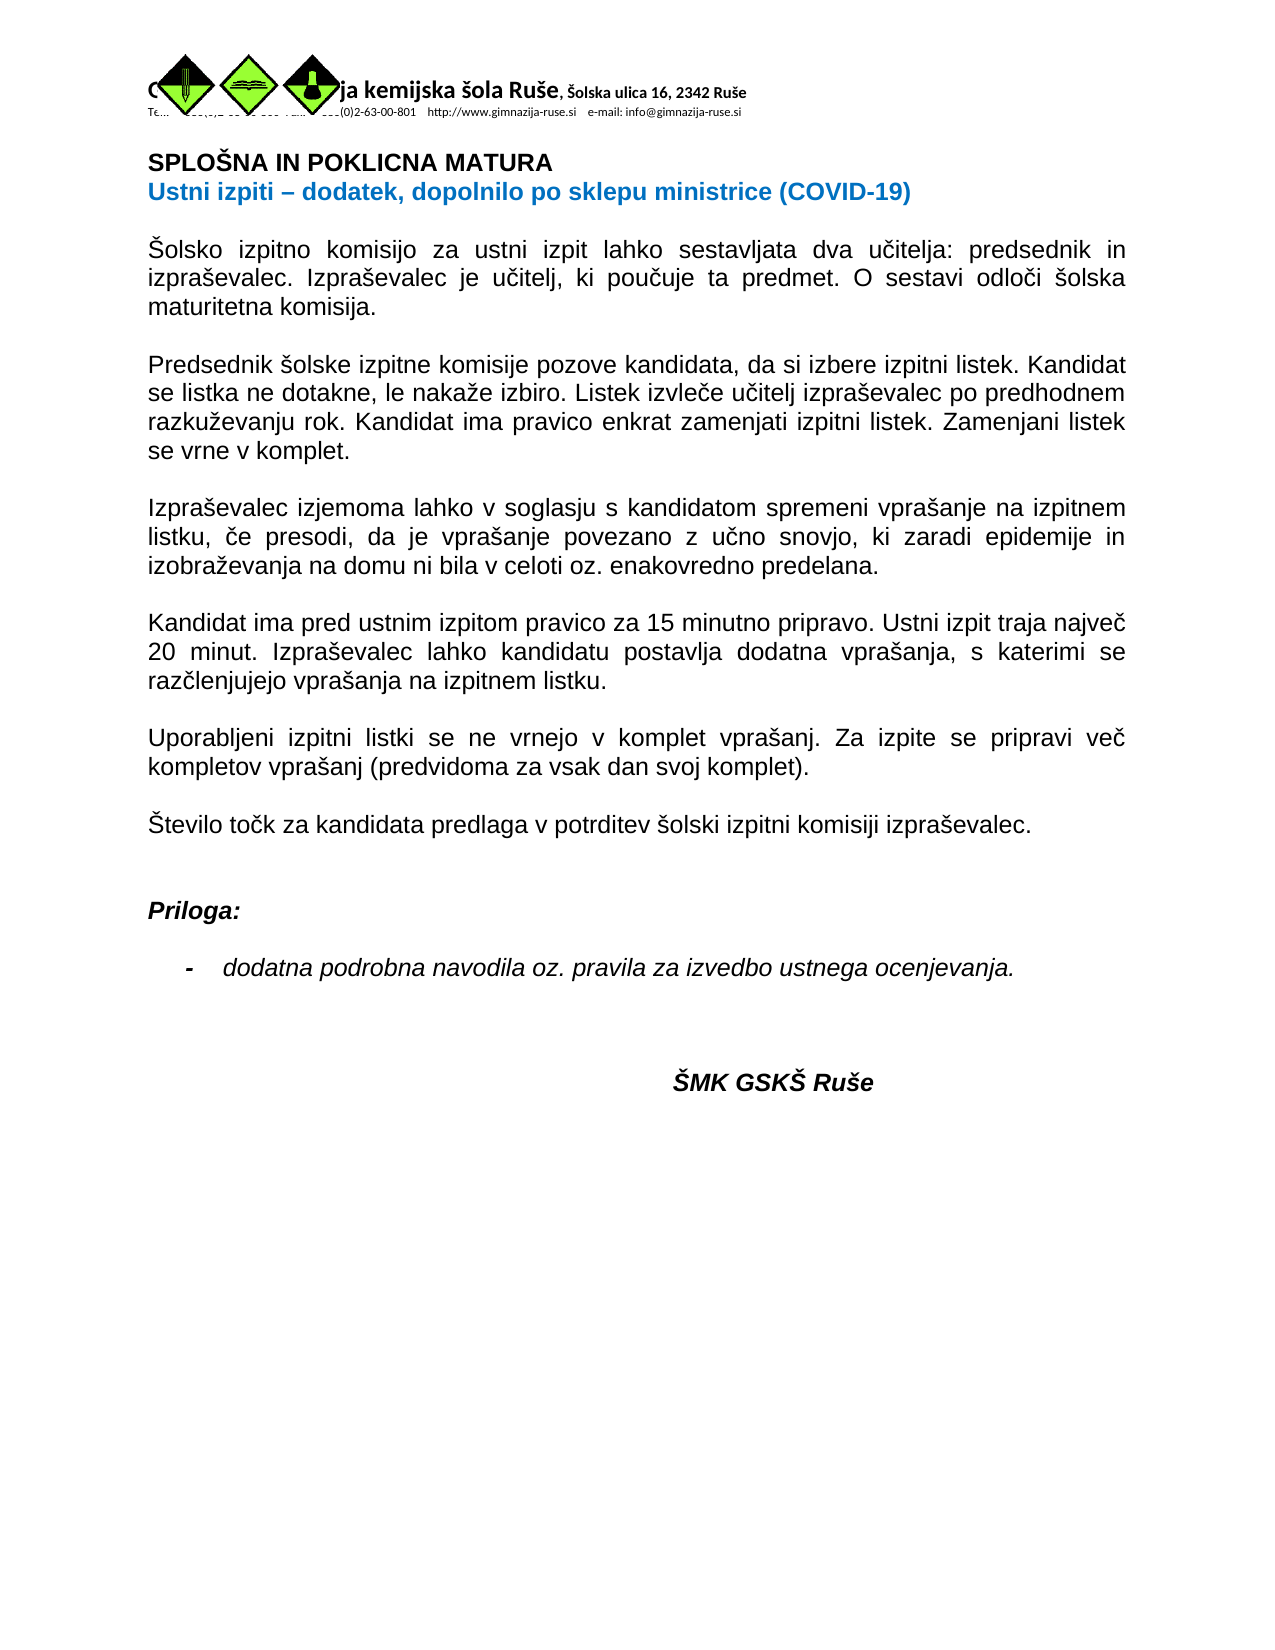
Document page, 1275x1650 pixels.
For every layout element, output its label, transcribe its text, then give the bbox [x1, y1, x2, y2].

text SPLOŠNA IN POKLICNA MATURA [148, 148, 1127, 177]
text ŠMK GSKŠ Ruše [598, 1068, 1127, 1097]
text Priloga: [148, 896, 1127, 924]
list dodatna podrobna navodila oz. pravila za izvedbo ustnega ocenjevanja. [185, 953, 1127, 982]
text Predsednik šolske izpitne komisije pozove kandidata, da si izbere izpitni listek. Kandidat se listka ne dotakne, le nakaže izbiro. Listek izvleče učitelj izpraševalec po predhodnem razkuževanju rok. Kandidat ima pravico enkrat zamenjati izpitni listek. Zamenjani listek se vrne v komplet. [148, 349, 1127, 464]
text Število točk za kandidata predlaga v potrditev šolski izpitni komisiji izpraševalec. [148, 809, 1127, 838]
text Kandidat ima pred ustnim izpitom pravico za 15 minutno pripravo. Ustni izpit traja največ 20 minut. Izpraševalec lahko kandidatu postavlja dodatna vprašanja, s katerimi se razčlenjujejo vprašanja na izpitnem listku. [148, 608, 1127, 694]
text Uporabljeni izpitni listki se ne vrnejo v komplet vprašanj. Za izpite se pripravi več kompletov vprašanj (predvidoma za vsak dan svoj komplet). [148, 723, 1127, 781]
text Ustni izpiti – dodatek, dopolnilo po sklepu ministrice (COVID-19) [148, 177, 1127, 206]
picture [155, 54, 340, 114]
text Izpraševalec izjemoma lahko v soglasju s kandidatom spremeni vprašanje na izpitnem listku, če presodi, da je vprašanje povezano z učno snovjo, ki zaradi epidemije in izobraževanja na domu ni bila v celoti oz. enakovredno predelana. [148, 493, 1127, 579]
text Šolsko izpitno komisijo za ustni izpit lahko sestavljata dva učitelja: predsednik in izpraševalec. Izpraševalec je učitelj, ki poučuje ta predmet. O sestavi odloči šolska maturitetna komisija. [148, 234, 1127, 321]
